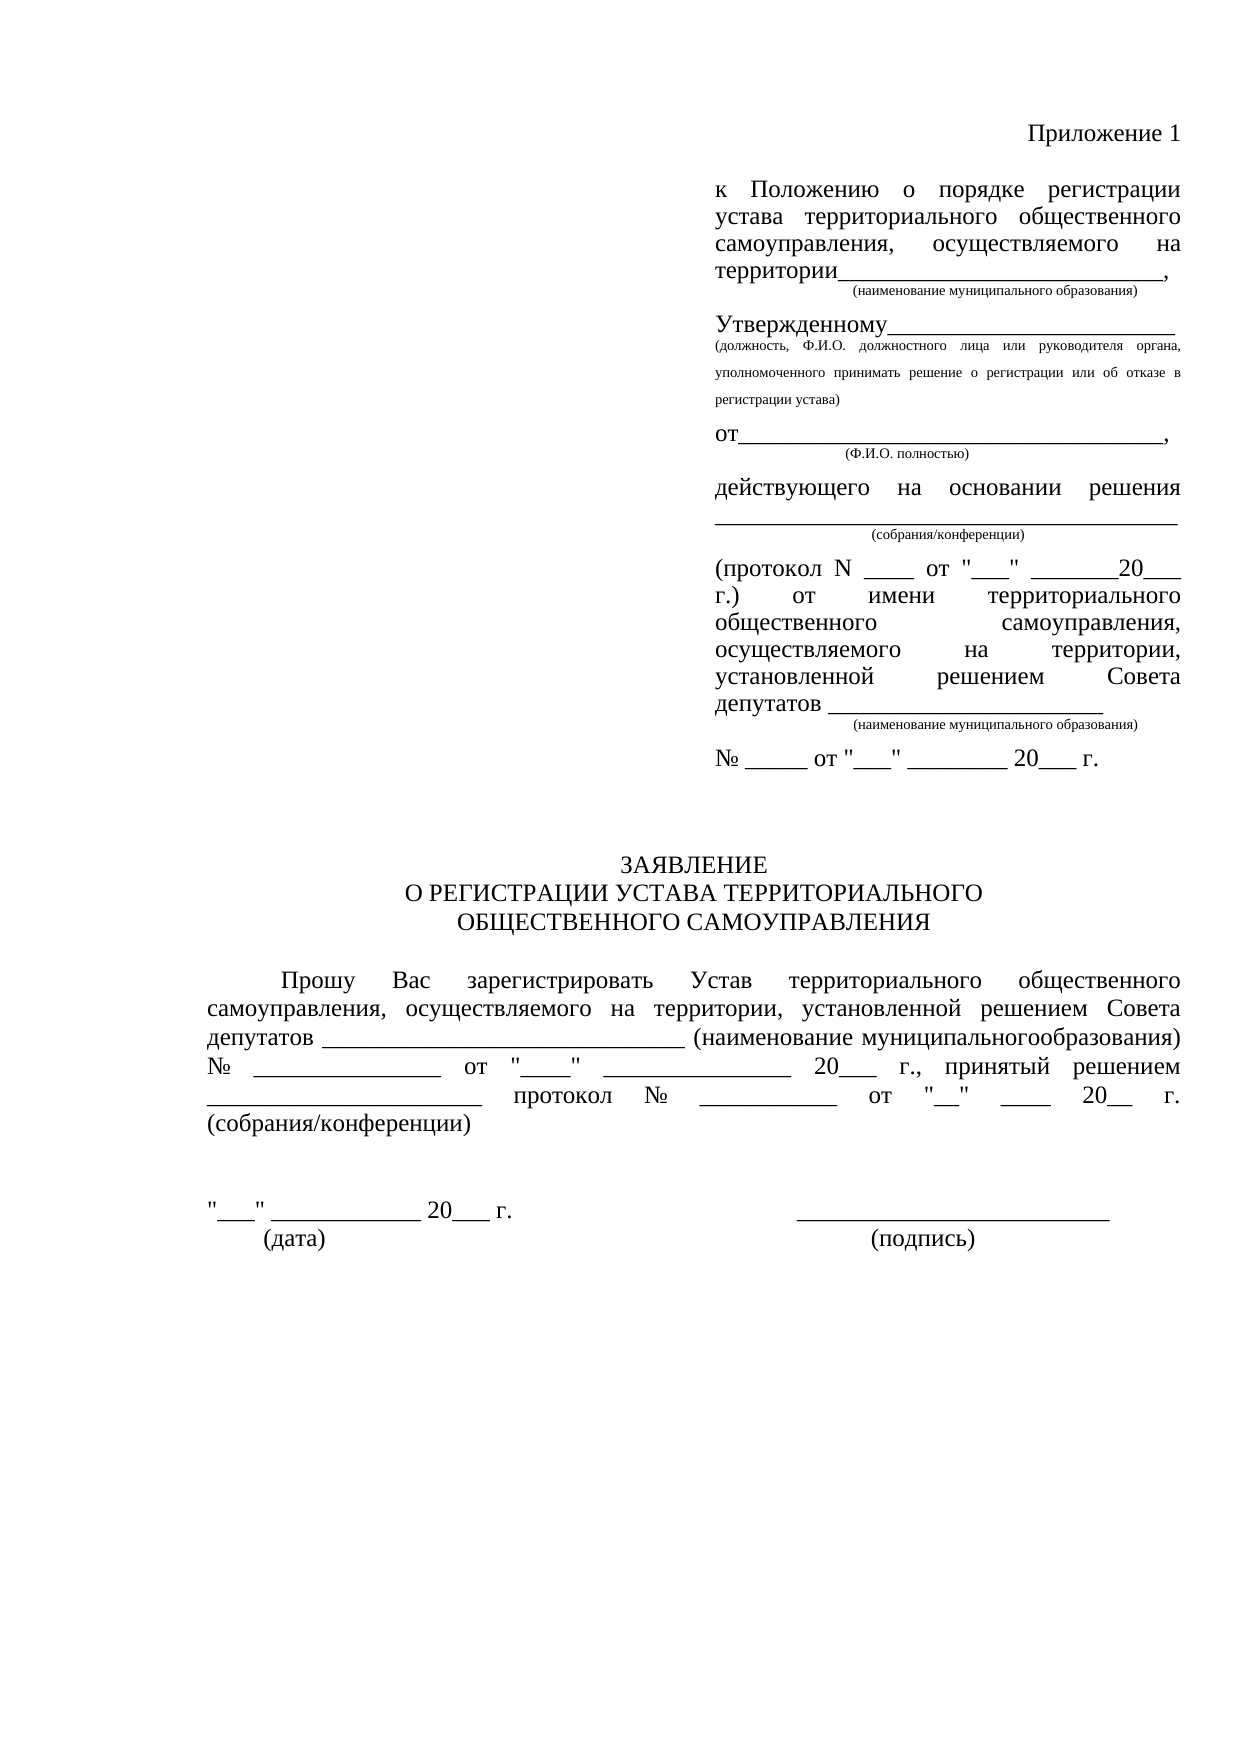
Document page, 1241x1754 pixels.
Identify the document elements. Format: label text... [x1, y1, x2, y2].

text (протокол N ____ от "___" _______20___ г.) от имени территориального общественного самоуправления, осуществляемого на территории, установленной решением Совета депутатов ______________________ [715, 555, 1181, 717]
text (дата) (подпись) [207, 1223, 1181, 1252]
text Приложение 1 [207, 118, 1181, 147]
text (наименование муниципального образования) [797, 717, 1181, 744]
text действующего на основании решения _____________________________________ [715, 473, 1181, 528]
text О РЕГИСТРАЦИИ УСТАВА ТЕРРИТОРИАЛЬНОГО [207, 878, 1181, 907]
text Прошу Вас зарегистрировать Устав территориального общественного самоуправления, осуществляемого на территории, установленной решением Совета депутатов _____________________________ (наименование муниципальногообразования) № _______________ от "____" _______________ 20___ г., принятый решением ______________________ протокол № ___________ от "__" ____ 20__ г. (собрания/конференции) [207, 965, 1181, 1137]
text (Ф.И.О. полностью) [715, 446, 1181, 473]
text ЗАЯВЛЕНИЕ [207, 850, 1181, 878]
text (должность, Ф.И.О. должностного лица или руководителя органа, уполномоченного принимать решение о регистрации или об отказе в регистрации устава) [715, 338, 1181, 419]
text (наименование муниципального образования) [715, 284, 1181, 311]
text (собрания/конференции) [715, 528, 1181, 555]
text "___" ____________ 20___ г. _________________________ [207, 1195, 1181, 1223]
text Утвержденному_______________________ [715, 311, 1181, 338]
text № _____ от "___" ________ 20___ г. [715, 744, 1181, 771]
text ОБЩЕСТВЕННОГО САМОУПРАВЛЕНИЯ [207, 907, 1181, 936]
text к Положению о порядке регистрации устава территориального общественного самоуправления, осуществляемого на территории__________________________, [715, 176, 1181, 284]
text от__________________________________, [715, 419, 1181, 446]
